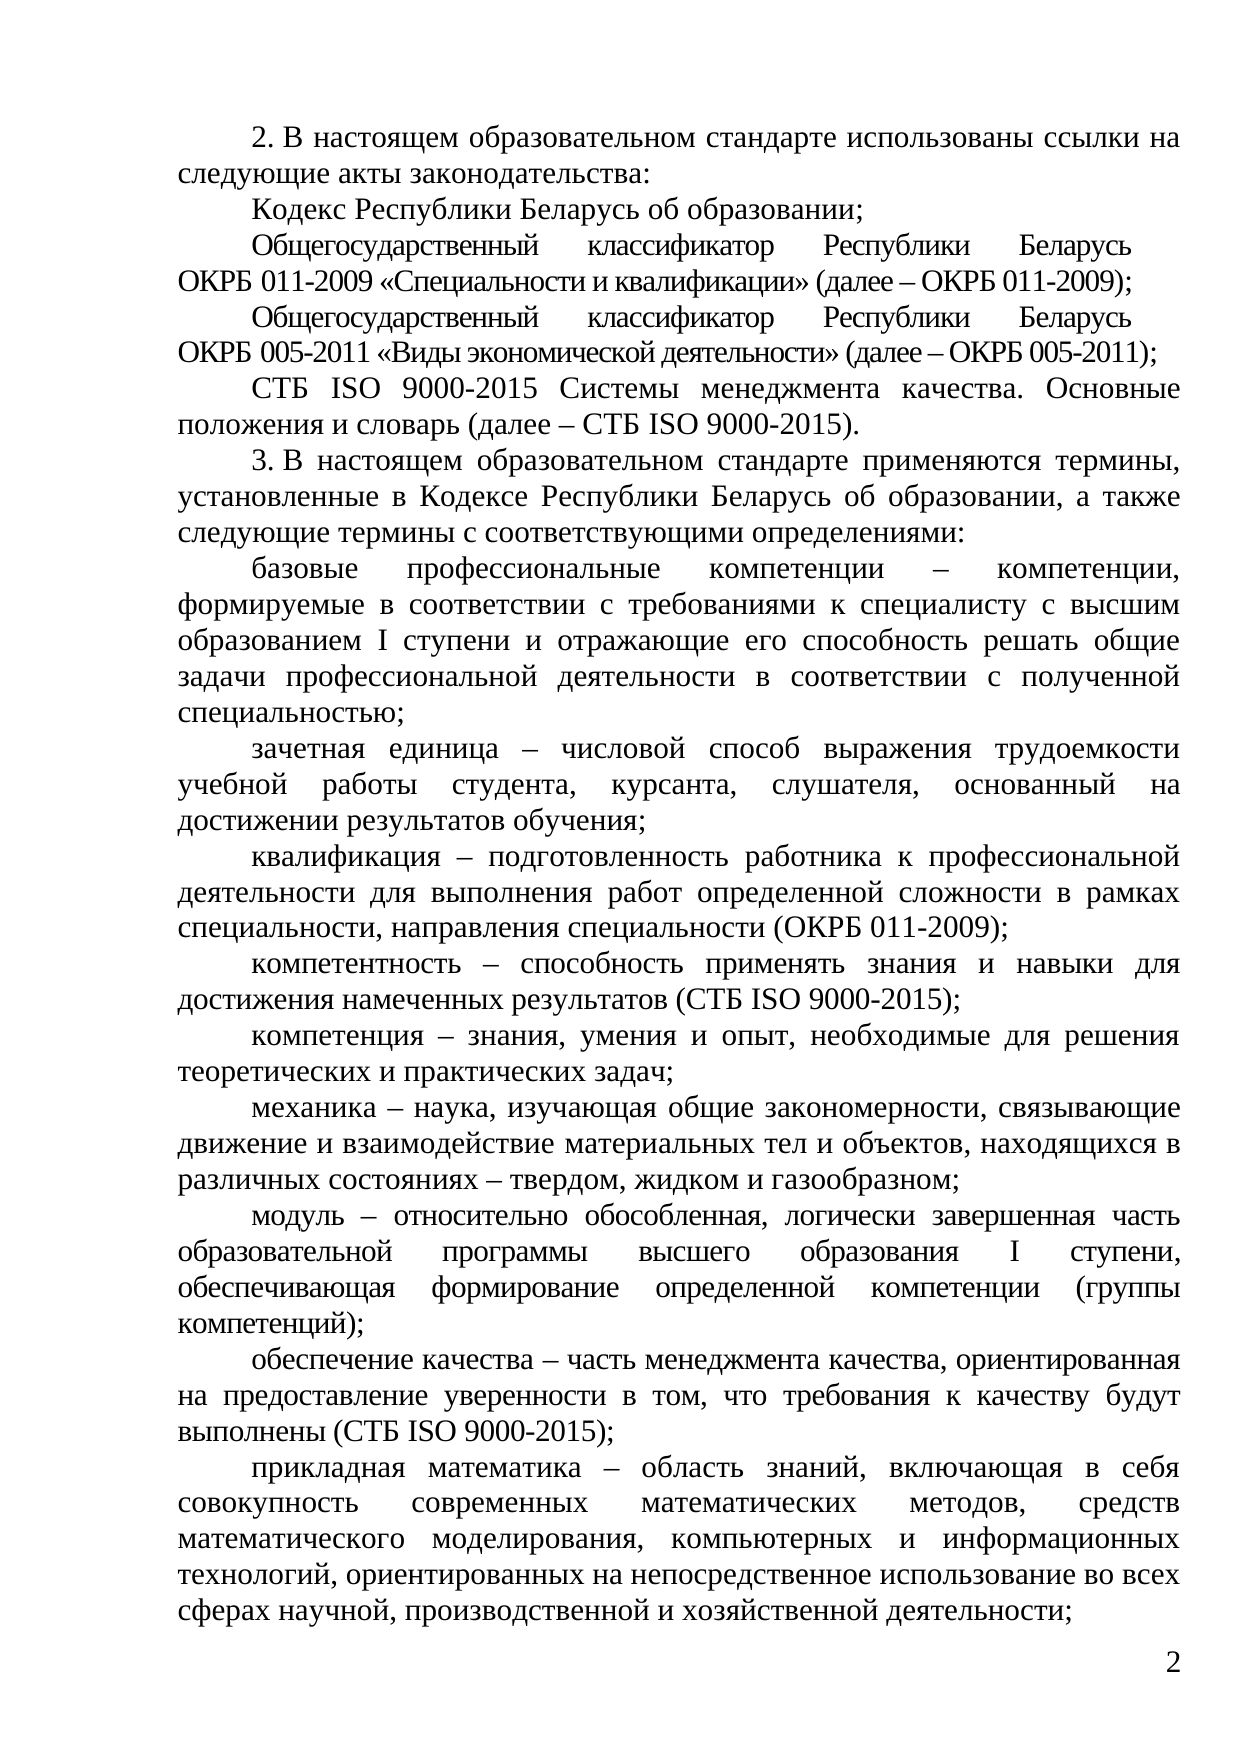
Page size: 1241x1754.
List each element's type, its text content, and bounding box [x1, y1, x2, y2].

text компетентность – способность применять знания и навыки для достижения намеченных результатов (СТБ ISO 9000-2015); [177, 945, 1181, 1017]
text модуль – относительно обособленная, логически завершенная часть образовательной программы высшего образования I ступени, обеспечивающая формирование определенной компетенции (группы компетенций); [177, 1196, 1181, 1340]
text обеспечение качества – часть менеджмента качества, ориентированная на предоставление уверенности в том, что требования к качеству будут выполнены (СТБ ISO 9000-2015); [177, 1340, 1181, 1448]
text Кодекс Республики Беларусь об образовании; [177, 190, 1181, 226]
text СТБ ISO 9000-2015 Системы менеджмента качества. Основные положения и словарь (далее – СТБ ISО 9000-2015). [177, 370, 1181, 442]
text 2. В настоящем образовательном стандарте использованы ссылки на следующие акты законодательства: [177, 118, 1181, 190]
text Общегосударственный классификатор Республики Беларусь ОКРБ 011-2009 «Специальности и квалификации» (далее – ОКРБ 011-2009); [177, 226, 1181, 298]
text компетенция – знания, умения и опыт, необходимые для решения теоретических и практических задач; [177, 1017, 1181, 1088]
text Общегосударственный классификатор Республики Беларусь ОКРБ 005-2011 «Виды экономической деятельности» (далее – ОКРБ 005-2011); [177, 298, 1181, 370]
text квалификация – подготовленность работника к профессиональной деятельности для выполнения работ определенной сложности в рамках специальности, направления специальности (ОКРБ 011-2009); [177, 837, 1181, 945]
text 3. В настоящем образовательном стандарте применяются термины, установленные в Кодексе Республики Беларусь об образовании, а также следующие термины с соответствующими определениями: [177, 442, 1181, 549]
text механика – наука, изучающая общие закономерности, связывающие движение и взаимодействие материальных тел и объектов, находящихся в различных состояниях – твердом, жидком и газообразном; [177, 1088, 1181, 1196]
text базовые профессиональные компетенции – компетенции, формируемые в соответствии с требованиями к специалисту с высшим образованием I ступени и отражающие его способность решать общие задачи профессиональной деятельности в соответствии с полученной специальностью; [177, 549, 1181, 729]
text зачетная единица – числовой способ выражения трудоемкости учебной работы студента, курсанта, слушателя, основанный на достижении результатов обучения; [177, 729, 1181, 837]
text прикладная математика – область знаний, включающая в себя совокупность современных математических методов, средств математического моделирования, компьютерных и информационных технологий, ориентированных на непосредственное использование во всех сферах научной, производственной и хозяйственной деятельности; [177, 1448, 1181, 1627]
